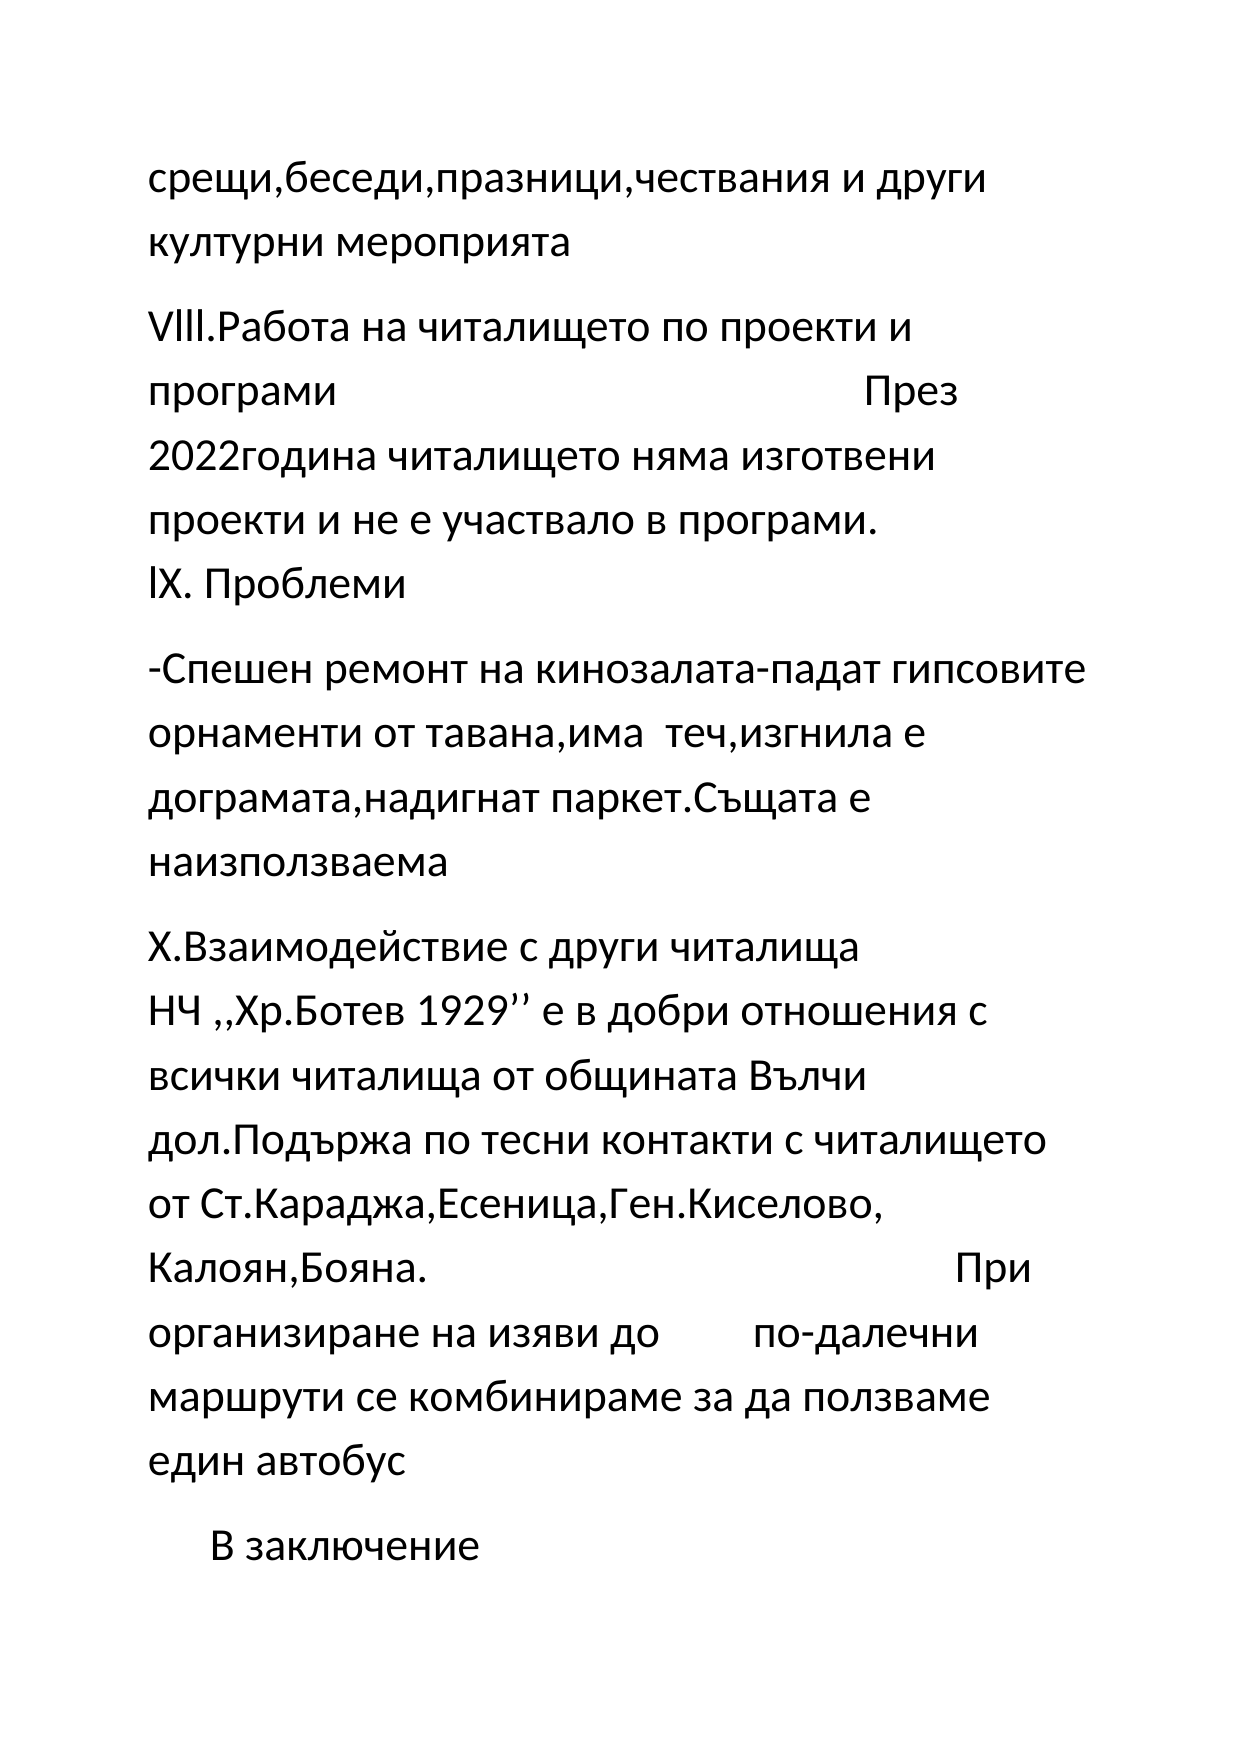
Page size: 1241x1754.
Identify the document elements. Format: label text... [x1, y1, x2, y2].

text Vlll.Работа на читалището по проекти и програми През 2022година читалището няма изготвени проекти и не е участвало в програми. lX. Проблеми [148, 297, 1093, 610]
text -Спешен ремонт на кинозалата-падат гипсовите орнаменти от тавана,има теч,изгнила е дограмата,надигнат паркет.Същата е наизползваема [148, 639, 1093, 888]
text X.Взаимодействие с други читалища НЧ ,,Хр.Ботев 1929’’ е в добри отношения с всички читалища от общината Вълчи дол.Подържа по тесни контакти с читалището от Ст.Караджа,Есеница,Ген.Киселово, Калоян,Бояна. При организиране на изяви до по-далечни маршрути се комбинираме за да ползваме един автобус [148, 917, 1093, 1487]
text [148, 148, 1093, 268]
text В заключение [148, 1516, 1093, 1572]
